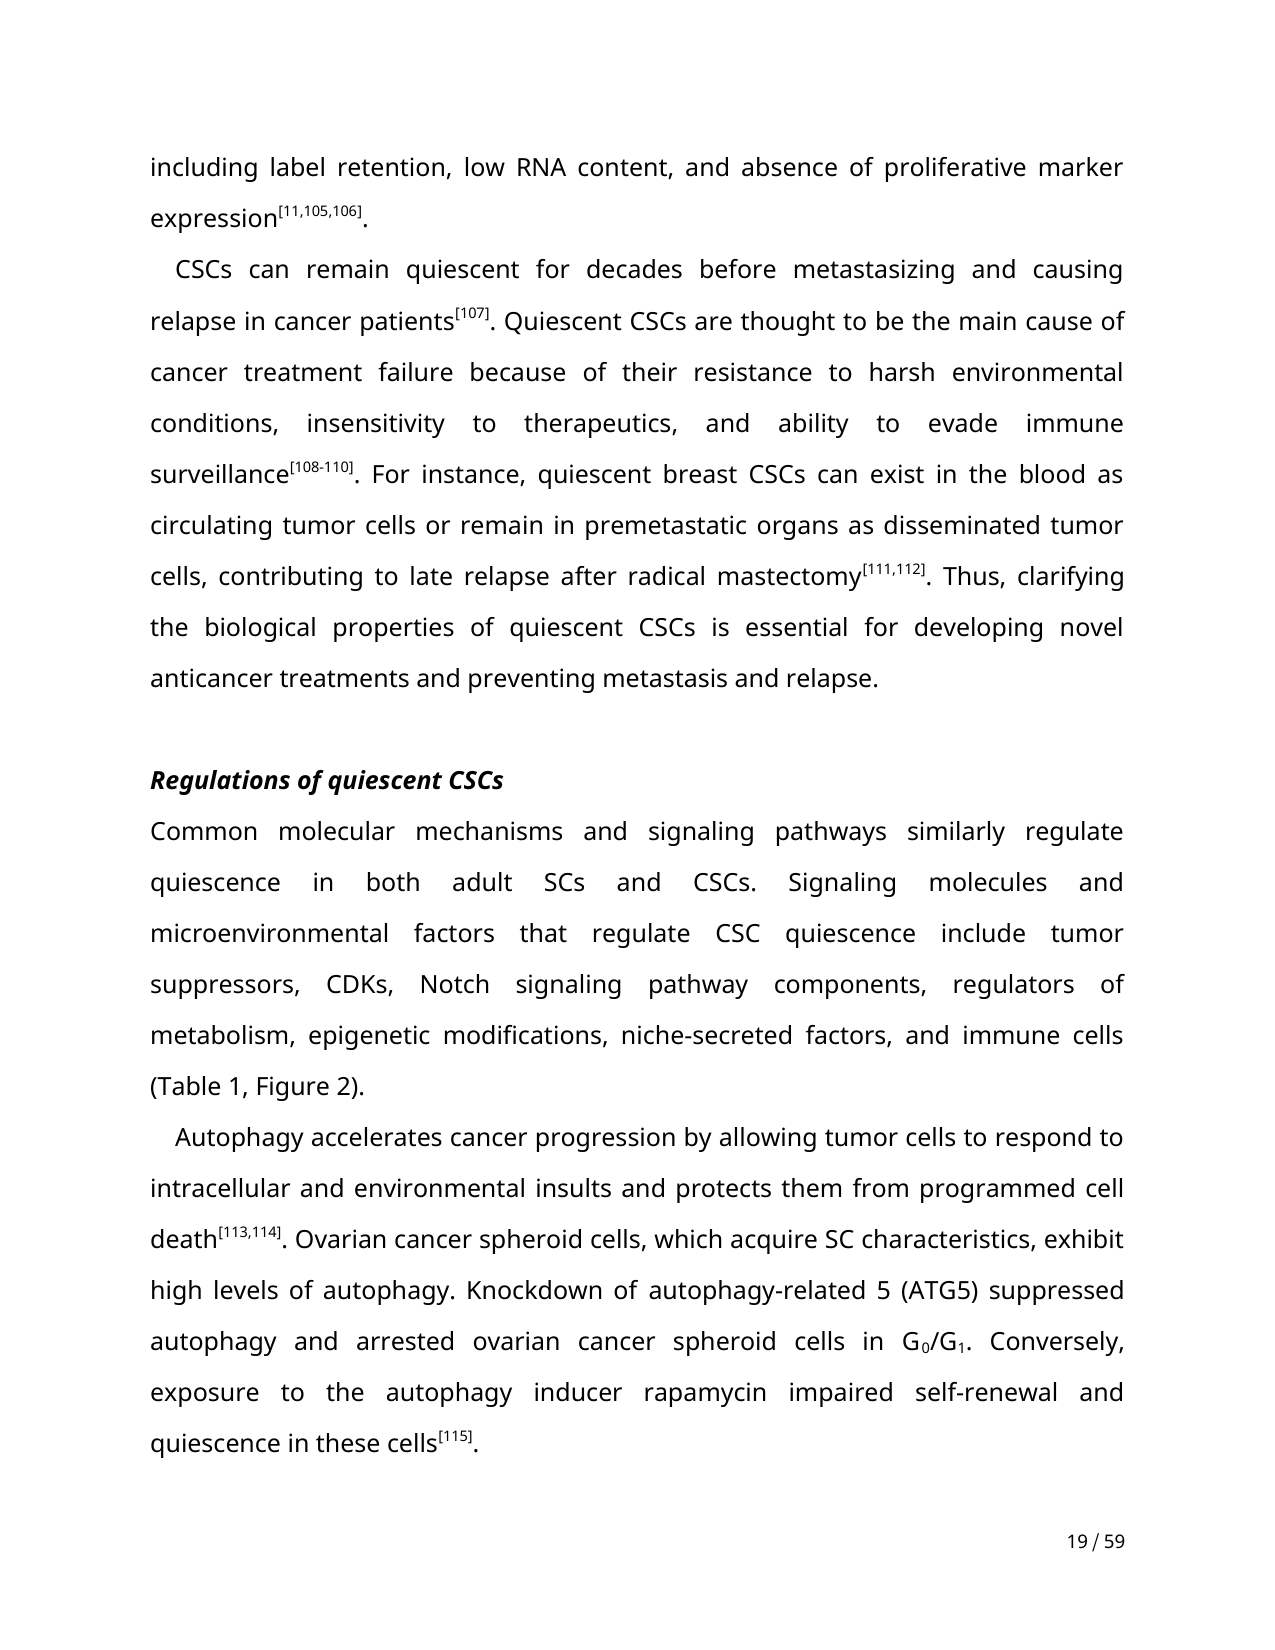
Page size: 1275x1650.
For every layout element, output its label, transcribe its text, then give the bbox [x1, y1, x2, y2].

text Autophagy accelerates cancer progression by allowing tumor cells to respond to intracellular and environmental insults and protects them from programmed cell death[113,114]. Ovarian cancer spheroid cells, which acquire SC characteristics, exhibit high levels of autophagy. Knockdown of autophagy-related 5 (ATG5) suppressed autophagy and arrested ovarian cancer spheroid cells in G0/G1. Conversely, exposure to the autophagy inducer rapamycin impaired self-renewal and quiescence in these cells[115]. [150, 1120, 1125, 1460]
text CSCs can remain quiescent for decades before metastasizing and causing relapse in cancer patients[107]. Quiescent CSCs are thought to be the main cause of cancer treatment failure because of their resistance to harsh environmental conditions, insensitivity to therapeutics, and ability to evade immune surveillance[108-110]. For instance, quiescent breast CSCs can exist in the blood as circulating tumor cells or remain in premetastatic organs as disseminated tumor cells, contributing to late relapse after radical mastectomy[111,112]. Thus, clarifying the biological properties of quiescent CSCs is essential for developing novel anticancer treatments and preventing metastasis and relapse. [150, 252, 1125, 694]
text Regulations of quiescent CSCs [150, 762, 1125, 797]
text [150, 150, 1125, 235]
text Common molecular mechanisms and signaling pathways similarly regulate quiescence in both adult SCs and CSCs. Signaling molecules and microenvironmental factors that regulate CSC quiescence include tumor suppressors, CDKs, Notch signaling pathway components, regulators of metabolism, epigenetic modifications, niche-secreted factors, and immune cells (Table 1, Figure 2). [150, 813, 1125, 1103]
